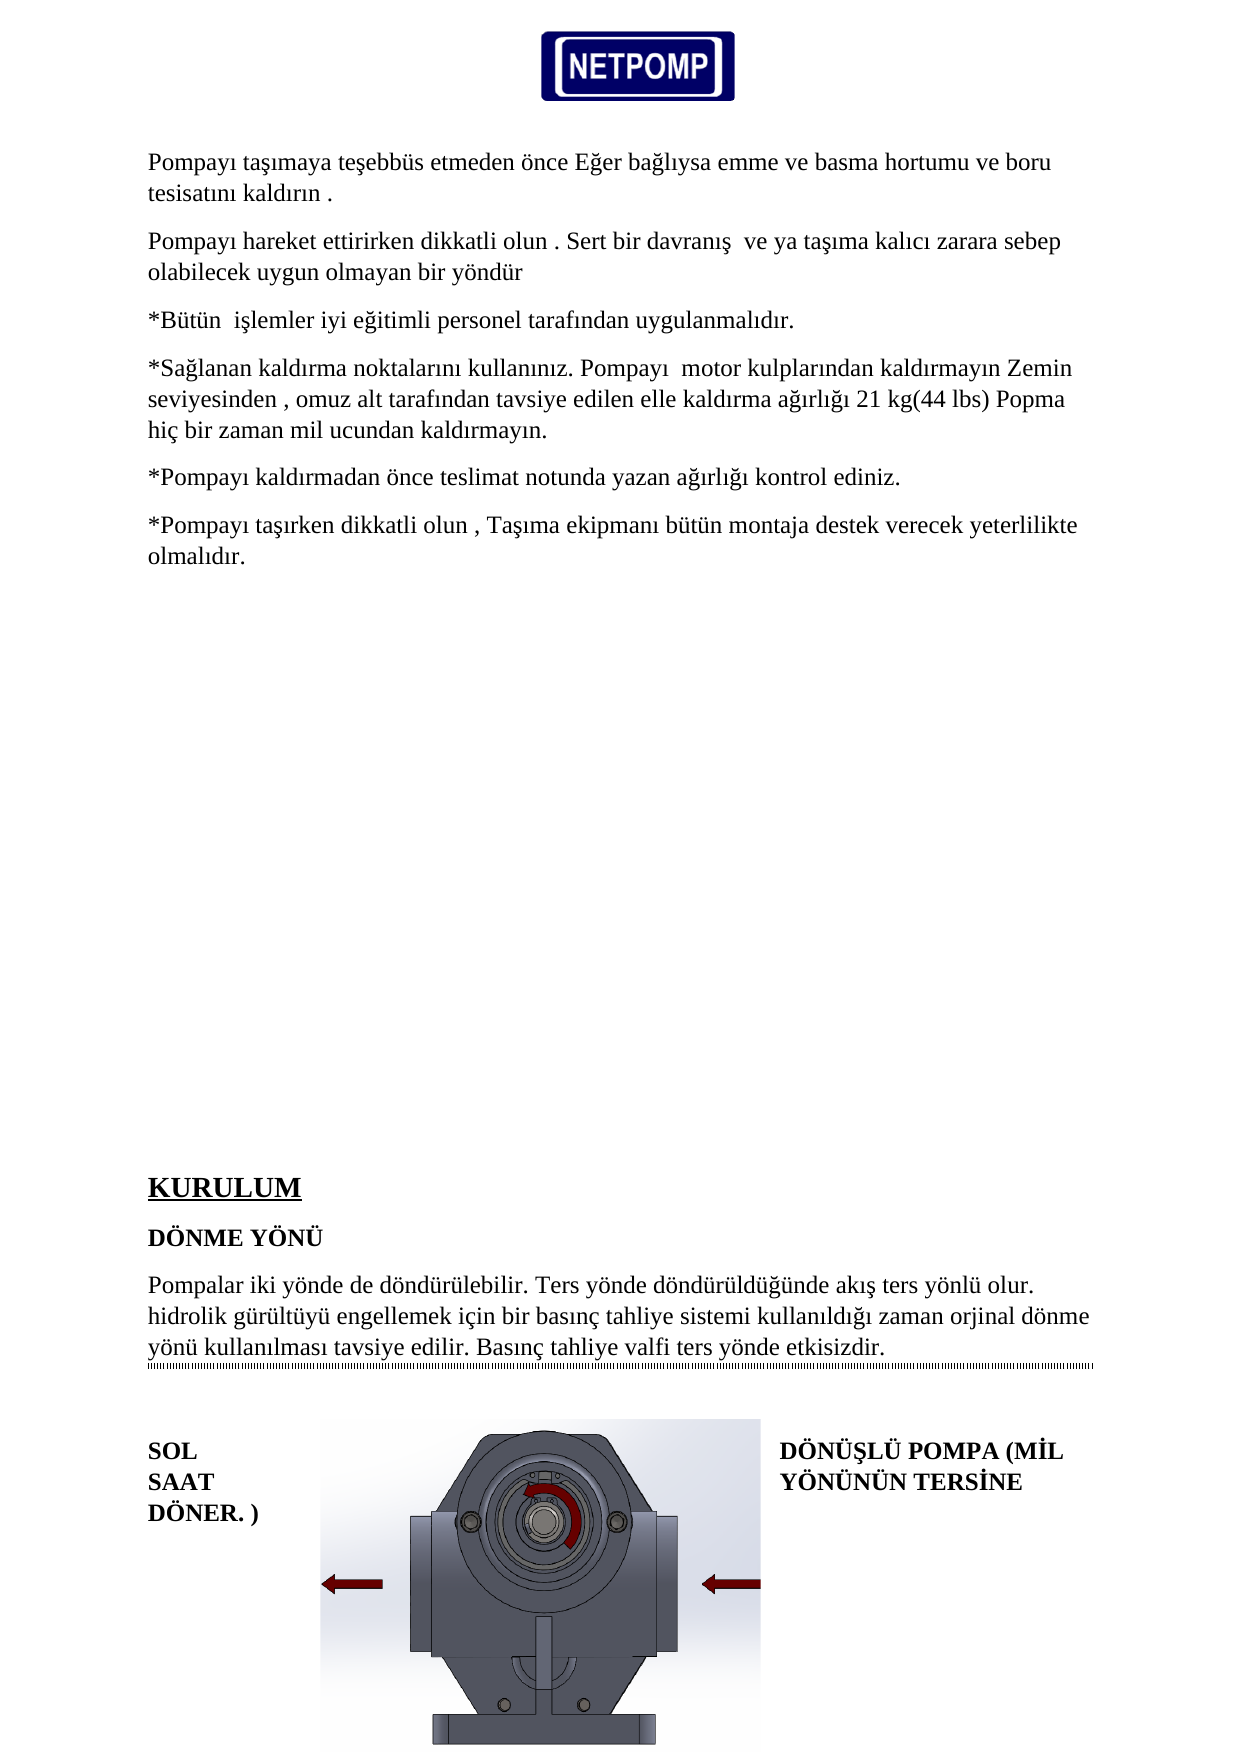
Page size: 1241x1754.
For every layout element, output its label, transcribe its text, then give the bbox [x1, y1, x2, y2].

text SOL DÖNÜŞLÜ POMPA (MİL SAAT YÖNÜNÜN TERSİNE DÖNER. ) [760, 1436, 1093, 1527]
text KURULUM [148, 1170, 1093, 1203]
text Pompayı taşımaya teşebbüs etmeden önce Eğer bağlıysa emme ve basma hortumu ve boru tesisatını kaldırın . [148, 147, 1093, 207]
text *Sağlanan kaldırma noktalarını kullanınız. Pompayı motor kulplarından kaldırmayın Zemin seviyesinden , omuz alt tarafından tavsiye edilen elle kaldırma ağırlığı 21 kg(44 lbs) Popma hiç bir zaman mil ucundan kaldırmayın. [148, 353, 1093, 443]
text SOL DÖNÜŞLÜ POMPA (MİL SAAT YÖNÜNÜN TERSİNE DÖNER. ) [148, 1436, 319, 1527]
picture [319, 1419, 760, 1751]
text *Pompayı taşırken dikkatli olun , Taşıma ekipmanı bütün montaja destek verecek yeterlilikte olmalıdır. [148, 510, 1093, 570]
text *Bütün işlemler iyi eğitimli personel tarafından uygulanmalıdır. [148, 305, 1093, 334]
text Pompayı hareket ettirirken dikkatli olun . Sert bir davranış ve ya taşıma kalıcı zarara sebep olabilecek uygun olmayan bir yöndür [148, 226, 1093, 286]
text DÖNME YÖNÜ [148, 1223, 1093, 1251]
text *Pompayı kaldırmadan önce teslimat notunda yazan ağırlığı kontrol ediniz. [148, 462, 1093, 491]
text Pompalar iki yönde de döndürülebilir. Ters yönde döndürüldüğünde akış ters yönlü olur. hidrolik gürültüyü engellemek için bir basınç tahliye sistemi kullanıldığı zaman orjinal dönme yönü kullanılması tavsiye edilir. Basınç tahliye valfi ters yönde etkisizdir. [148, 1270, 1093, 1369]
picture [541, 31, 735, 101]
